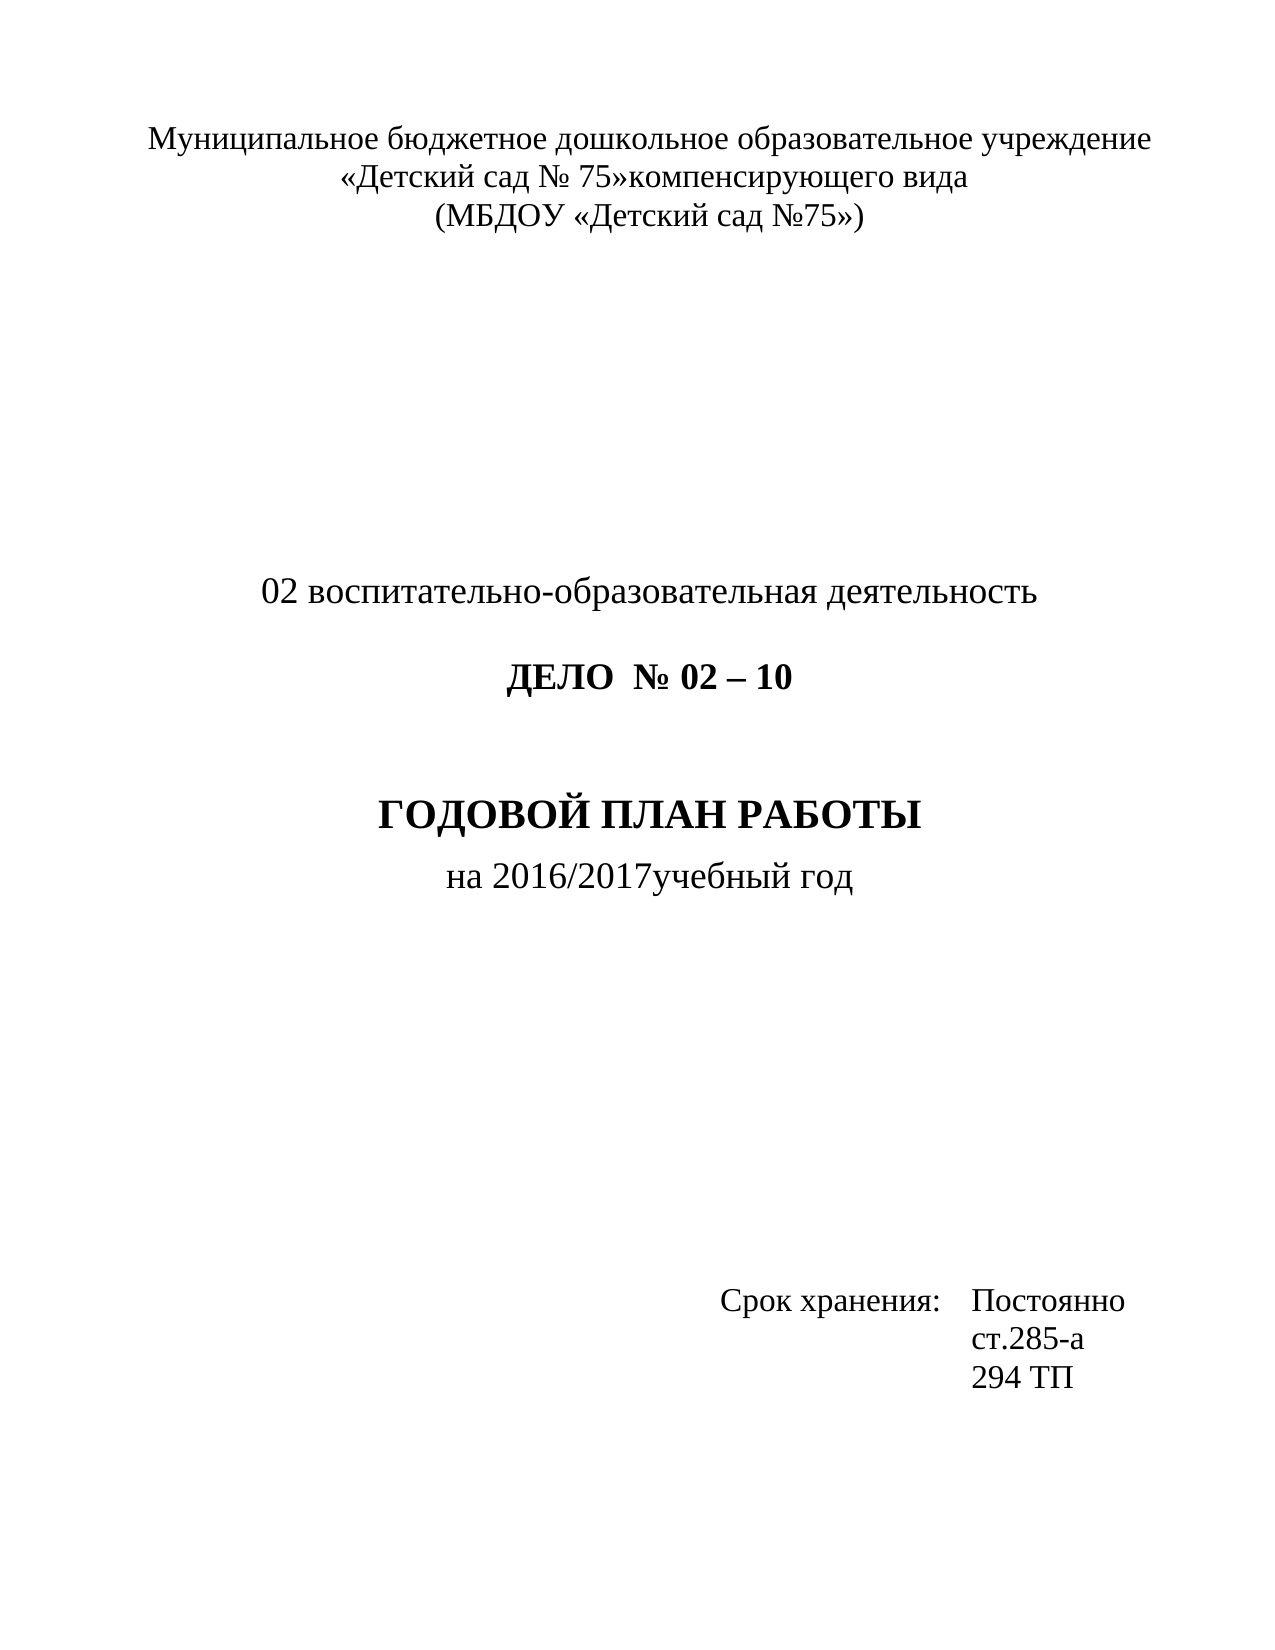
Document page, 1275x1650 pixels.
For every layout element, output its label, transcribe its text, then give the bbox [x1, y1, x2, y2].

text (МБДОУ «Детский сад №75») [118, 195, 1181, 233]
subtitle Муниципальное бюджетное дошкольное образовательное учреждение [118, 118, 1181, 156]
subtitle ГОДОВОЙ ПЛАН РАБОТЫ [118, 789, 1181, 837]
text 02 воспитательно-образовательная деятельность [118, 568, 1181, 612]
text на 2016/2017учебный год [118, 854, 1181, 897]
table_header Срок хранения: [709, 1280, 960, 1395]
table_header Постоянно ст.285-а 294 ТП [960, 1280, 1216, 1395]
subtitle ДЕЛО № 02 – 10 [118, 655, 1181, 698]
text «Детский сад № 75»компенсирующего вида [118, 156, 1181, 195]
